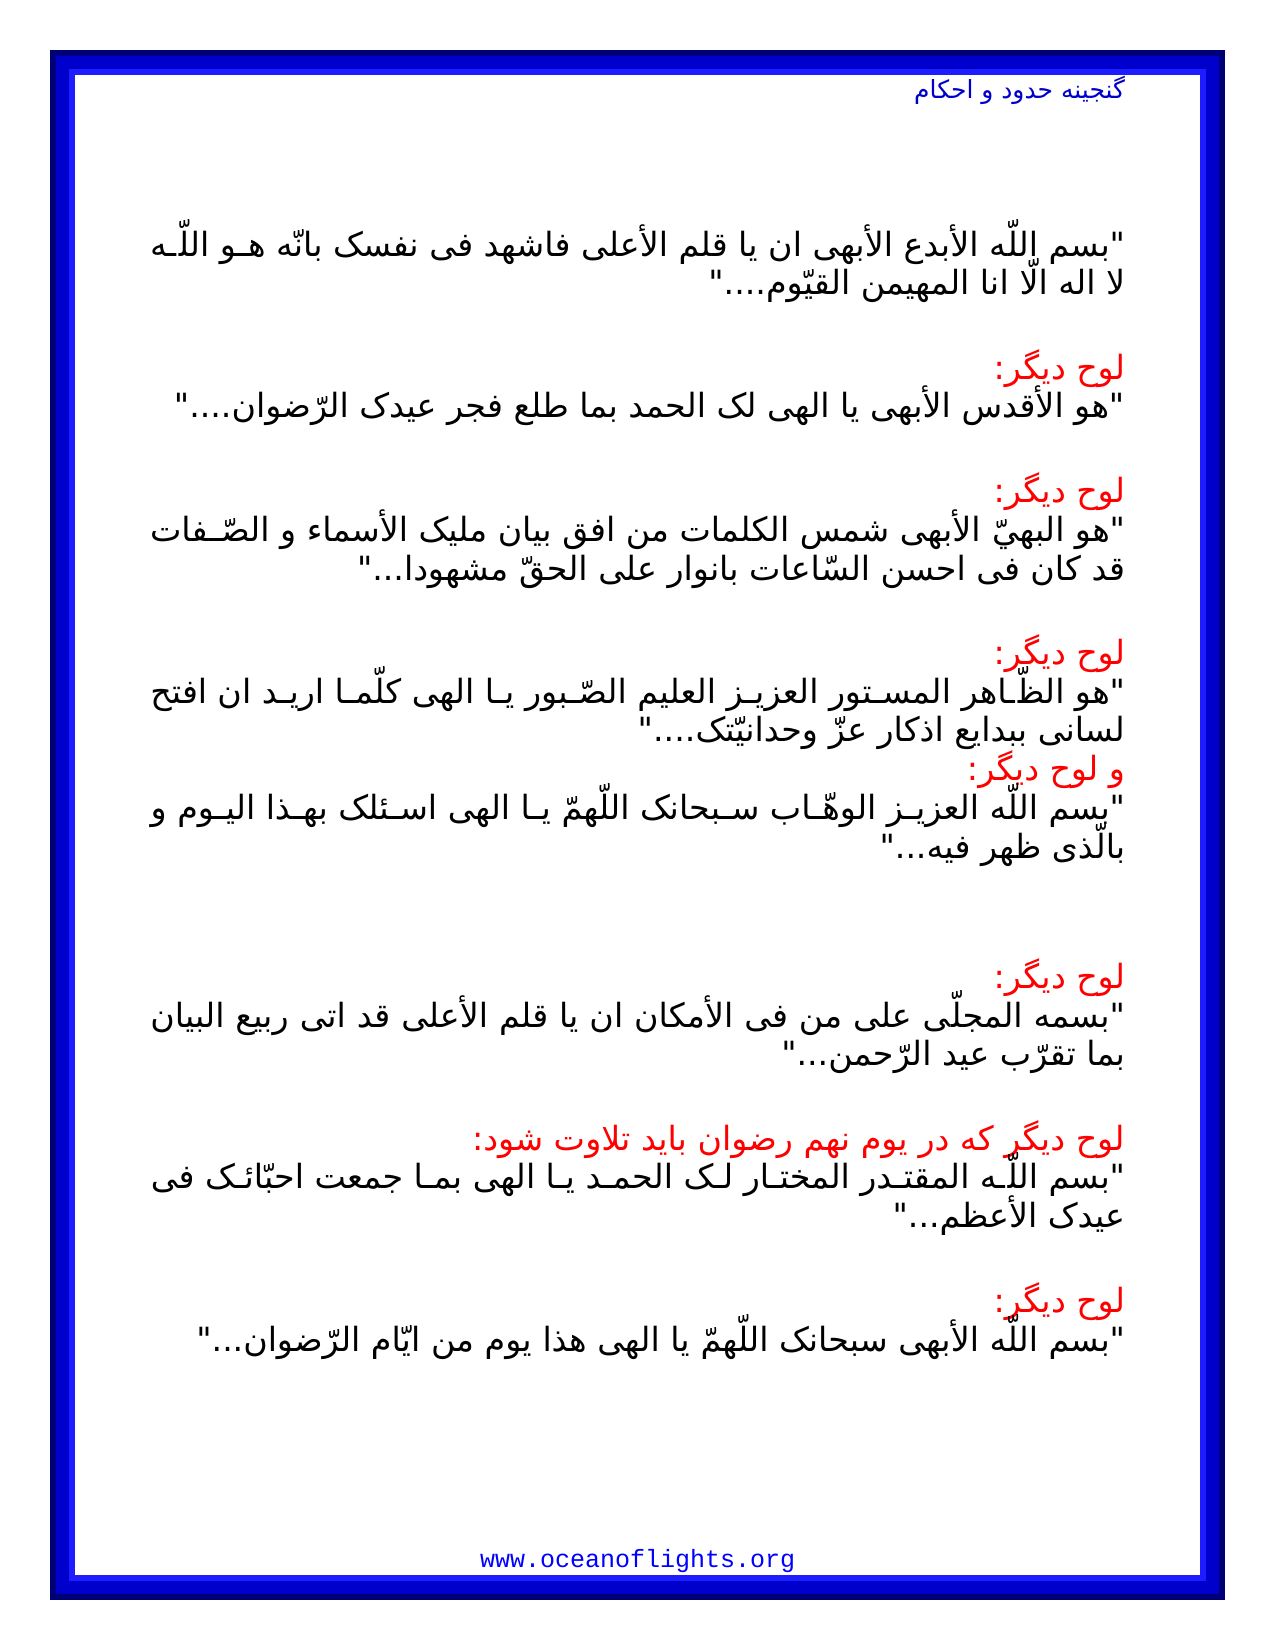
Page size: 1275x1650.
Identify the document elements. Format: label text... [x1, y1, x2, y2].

text "بسم اللّه الأبهی سبحانک اللّهمّ يا الهی هذا يوم من ايّام الرّضوان..." [150, 1320, 1125, 1359]
text "هو الظّاهر المستور العزيز العليم الصّبور يا الهی کلّما اريد ان افتح لسانی ببدايع اذکار عزّ وحدانيّتک...." [150, 672, 1125, 750]
text لوح ديگر که در يوم نهم رضوان بايد تلاوت شود: [150, 1119, 1125, 1158]
text لوح ديگر: [150, 471, 1125, 510]
text "بسمه المجلّی علی من فی الأمکان ان يا قلم الأعلی قد اتی ربيع البيان بما تقرّب عيد الرّحمن..." [150, 996, 1125, 1074]
text "بسم اللّه الأبدع الأبهی ان يا قلم الأعلی فاشهد فی نفسک بانّه هو اللّه لا اله الّا انا المهيمن القيّوم...." [150, 225, 1125, 303]
text "بسم اللّه العزيز الوهّاب سبحانک اللّهمّ يا الهی اسئلک بهذا اليوم و بالّذی ظهر فيه..." [150, 789, 1125, 866]
text "هو الأقدس الأبهی يا الهی لک الحمد بما طلع فجر عيدک الرّضوان...." [150, 387, 1125, 426]
text لوح ديگر: [150, 957, 1125, 996]
text لوح ديگر: [150, 633, 1125, 672]
text و لوح ديگر: [150, 750, 1125, 789]
text "هو البهيّ الأبهی شمس الکلمات من افق بيان مليک الأسماء و الصّفات قد کان فی احسن السّاعات بانوار علی الحقّ مشهودا..." [150, 510, 1125, 588]
text "بسم اللّه المقتدر المختار لک الحمد يا الهی بما جمعت احبّائک فی عيدک الأعظم..." [150, 1158, 1125, 1236]
text لوح ديگر: [150, 1281, 1125, 1320]
text لوح ديگر: [150, 348, 1125, 387]
